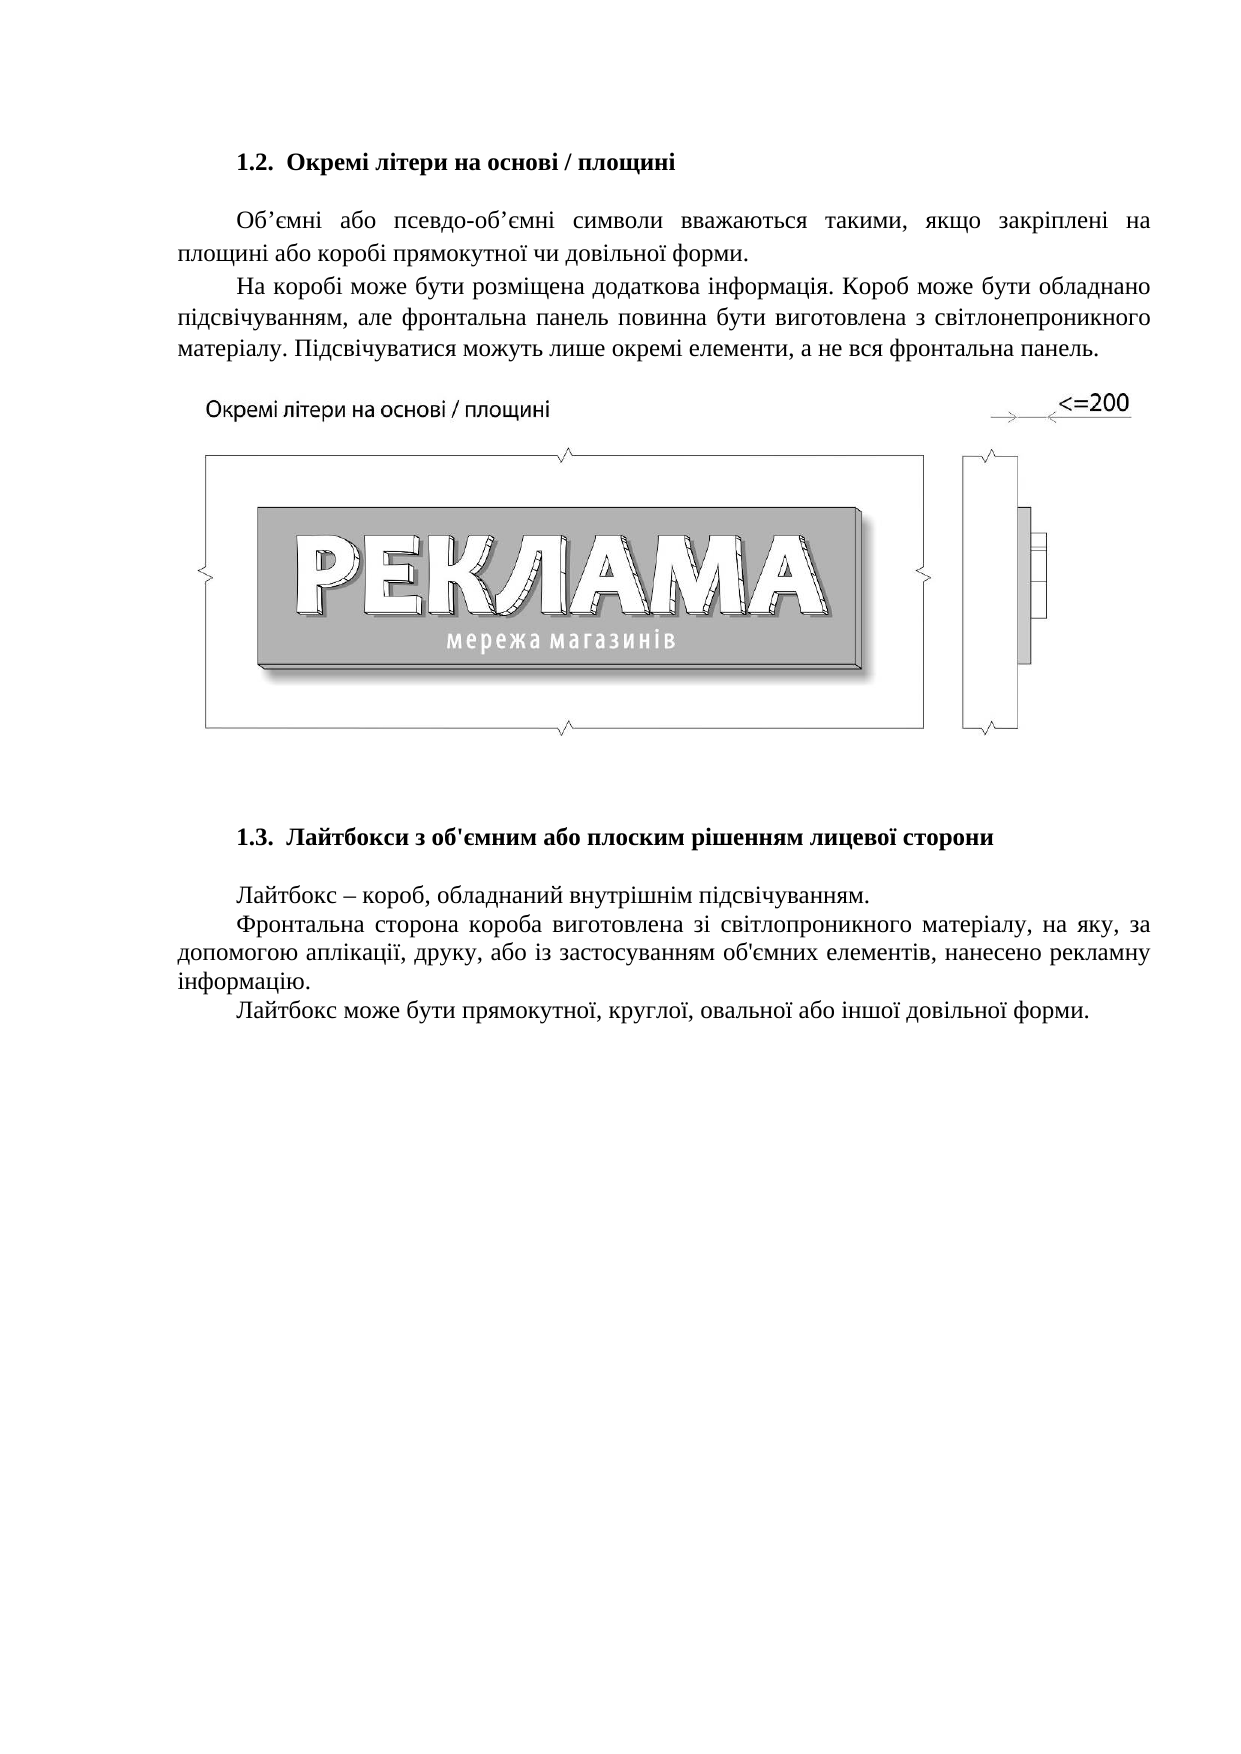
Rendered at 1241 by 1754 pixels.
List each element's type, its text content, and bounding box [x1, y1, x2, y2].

text На коробі може бути розміщена додаткова інформація. Короб може бути обладнано підсвічуванням, але фронтальна панель повинна бути виготовлена з світлонепроникного матеріалу. Підсвічуватися можуть лише окремі елементи, а не вся фронтальна панель. [177, 271, 1152, 362]
subtitle 1.3. Лайтбокси з об'ємним або плоским рішенням лицевої сторони [177, 822, 1152, 851]
text Об’ємні або псевдо-об’ємні символи вважаються такими, якщо закріплені на площині або коробі прямокутної чи довільної форми. [177, 205, 1152, 267]
subtitle 1.2. Окремі літери на основі / площині [177, 147, 1152, 176]
picture [197, 393, 1132, 736]
text Фронтальна сторона короба виготовлена зі світлопроникного матеріалу, на яку, за допомогою аплікації, друку, або із застосуванням об'ємних елементів, нанесено рекламну інформацію. [177, 909, 1152, 995]
text Лайтбокс може бути прямокутної, круглої, овальної або іншої довільної форми. [177, 995, 1152, 1024]
text Лайтбокс – короб, обладнаний внутрішнім підсвічуванням. [177, 880, 1152, 909]
